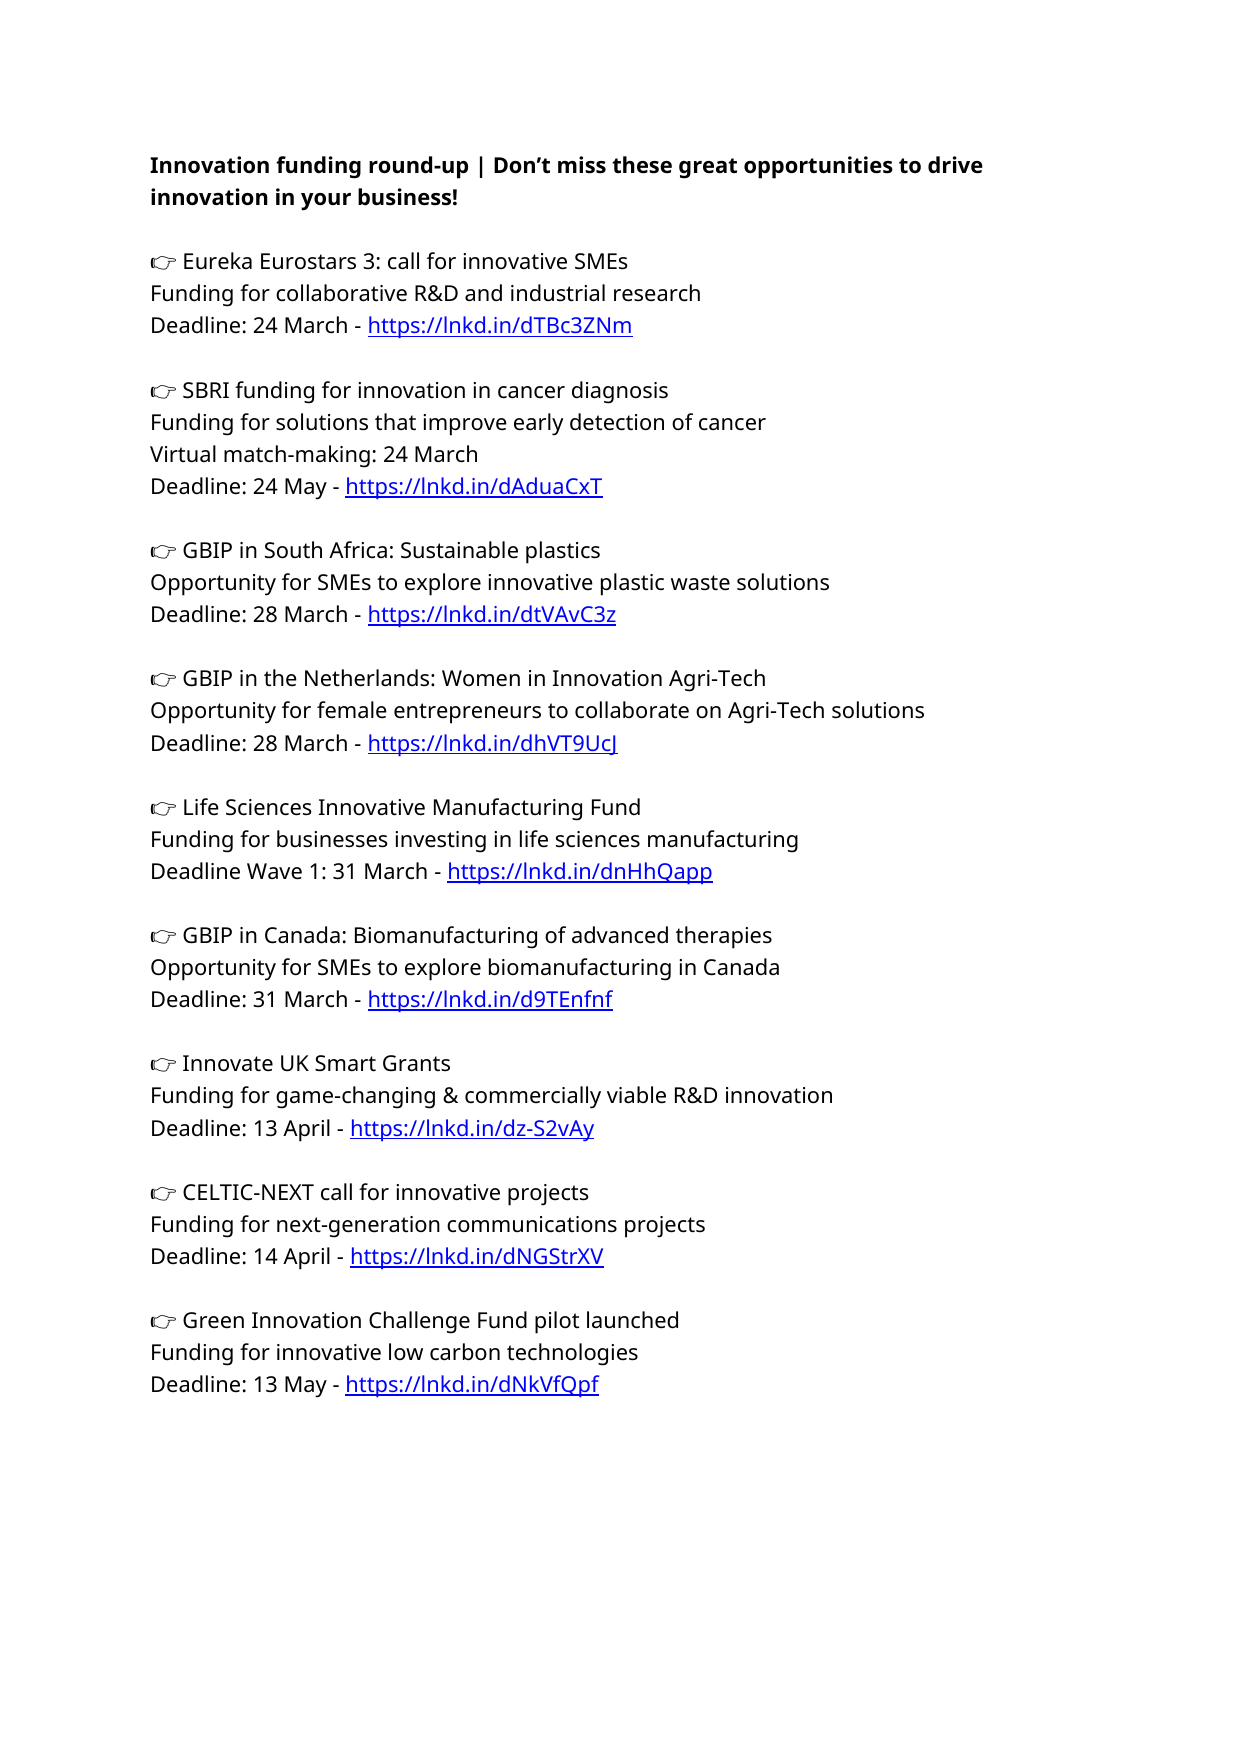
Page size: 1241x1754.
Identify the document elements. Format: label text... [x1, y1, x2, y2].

text Innovation funding round-up | Don’t miss these great opportunities to drive innovation in your business! 👉 Eureka Eurostars 3: call for innovative SMEs Funding for collaborative R&D and industrial research Deadline: 24 March - https://lnkd.in/dTBc3ZNm 👉 SBRI funding for innovation in cancer diagnosis Funding for solutions that improve early detection of cancer Virtual match-making: 24 March Deadline: 24 May - https://lnkd.in/dAduaCxT 👉 GBIP in South Africa: Sustainable plastics Opportunity for SMEs to explore innovative plastic waste solutions Deadline: 28 March - https://lnkd.in/dtVAvC3z 👉 GBIP in the Netherlands: Women in Innovation Agri-Tech Opportunity for female entrepreneurs to collaborate on Agri-Tech solutions Deadline: 28 March - https://lnkd.in/dhVT9UcJ 👉 Life Sciences Innovative Manufacturing Fund Funding for businesses investing in life sciences manufacturing Deadline Wave 1: 31 March - https://lnkd.in/dnHhQapp 👉 GBIP in Canada: Biomanufacturing of advanced therapies Opportunity for SMEs to explore biomanufacturing in Canada Deadline: 31 March - https://lnkd.in/d9TEnfnf 👉 Innovate UK Smart Grants Funding for game-changing & commercially viable R&D innovation Deadline: 13 April - https://lnkd.in/dz-S2vAy 👉 CELTIC-NEXT call for innovative projects Funding for next-generation communications projects Deadline: 14 April - https://lnkd.in/dNGStrXV 👉 Green Innovation Challenge Fund pilot launched Funding for innovative low carbon technologies Deadline: 13 May - https://lnkd.in/dNkVfQpf [150, 150, 1090, 1399]
